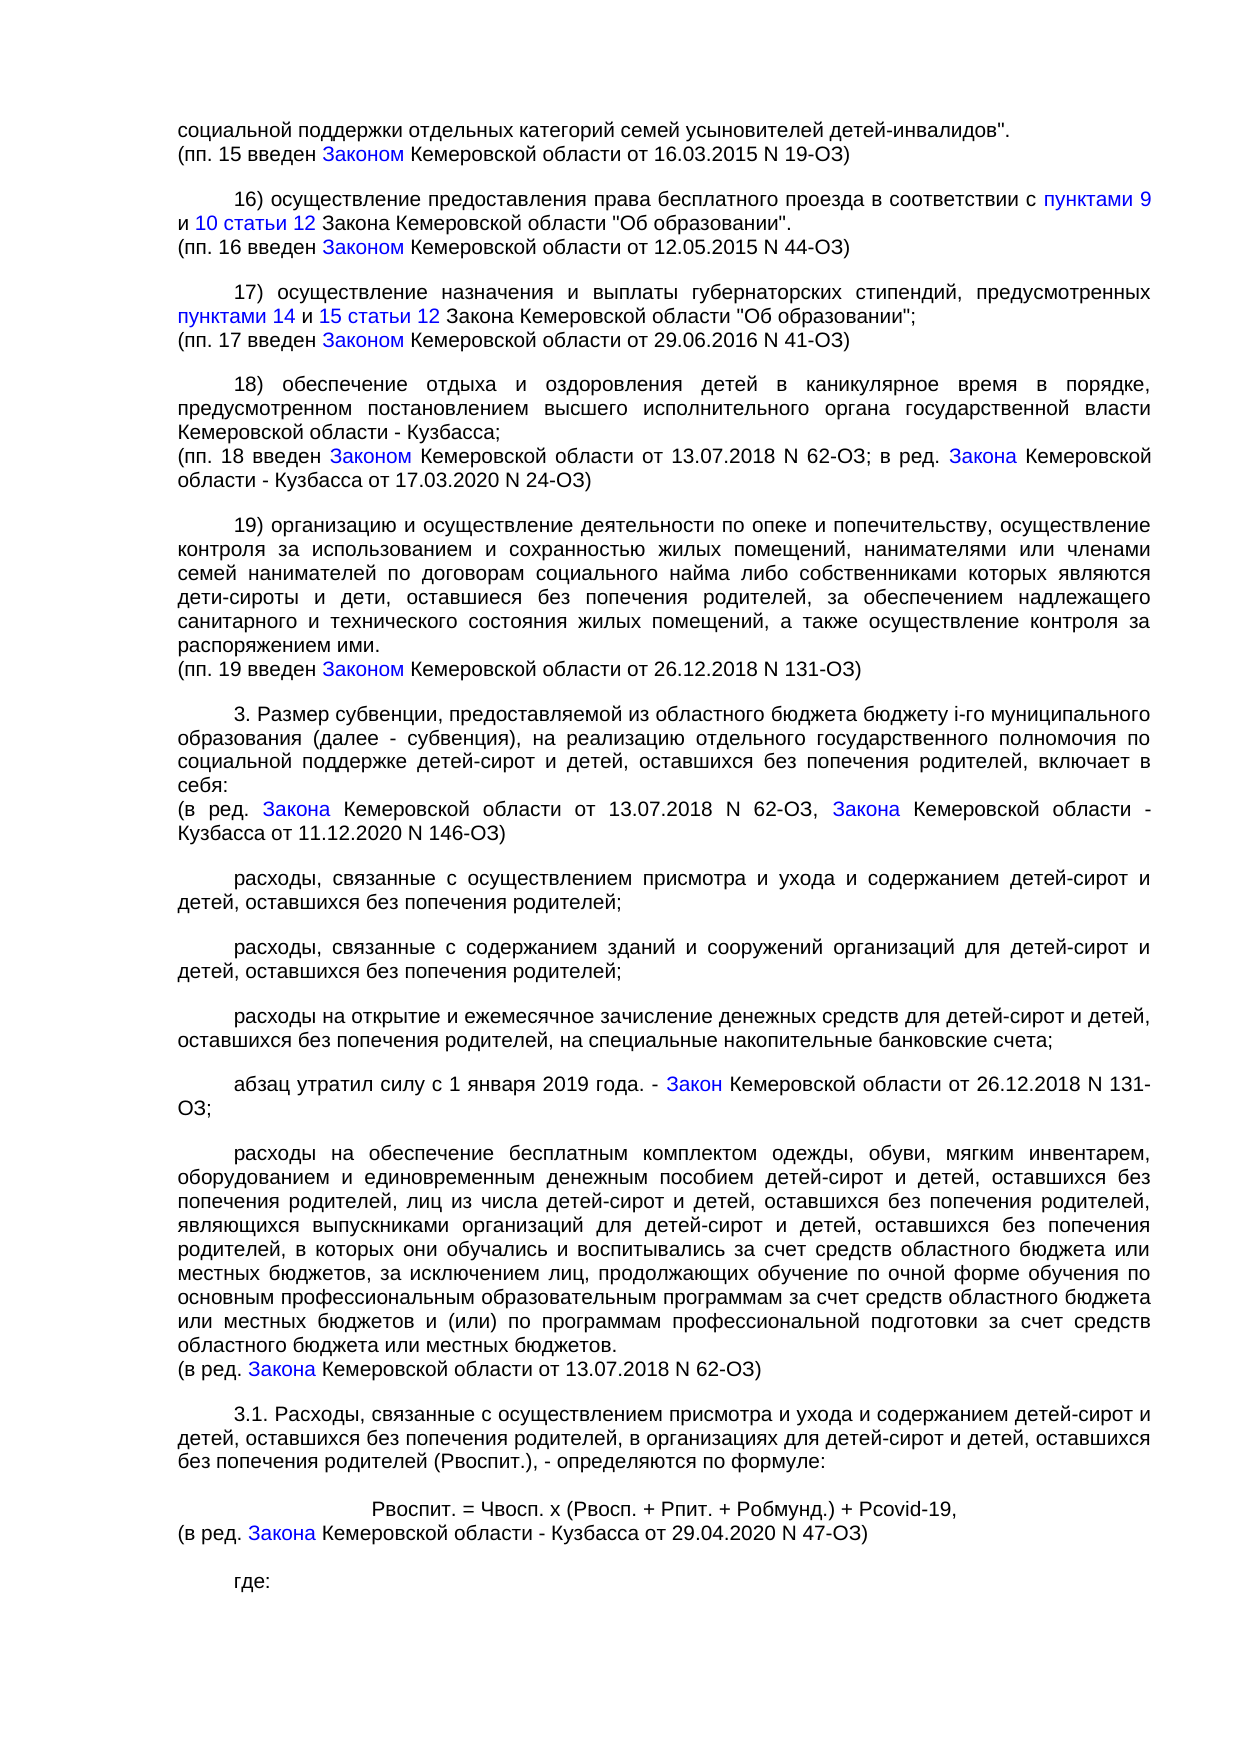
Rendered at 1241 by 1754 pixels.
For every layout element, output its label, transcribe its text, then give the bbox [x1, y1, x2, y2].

text 16) осуществление предоставления права бесплатного проезда в соответствии с пунктами 9 и 10 статьи 12 Закона Кемеровской области "Об образовании". [177, 187, 1152, 235]
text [177, 118, 1152, 142]
text (пп. 16 введен Законом Кемеровской области от 12.05.2015 N 44-ОЗ) [177, 235, 1152, 259]
text (в ред. Закона Кемеровской области - Кузбасса от 29.04.2020 N 47-ОЗ) [177, 1521, 1152, 1545]
text расходы на обеспечение бесплатным комплектом одежды, обуви, мягким инвентарем, оборудованием и единовременным денежным пособием детей-сирот и детей, оставшихся без попечения родителей, лиц из числа детей-сирот и детей, оставшихся без попечения родителей, являющихся выпускниками организаций для детей-сирот и детей, оставшихся без попечения родителей, в которых они обучались и воспитывались за счет средств областного бюджета или местных бюджетов, за исключением лиц, продолжающих обучение по очной форме обучения по основным профессиональным образовательным программам за счет средств областного бюджета или местных бюджетов и (или) по программам профессиональной подготовки за счет средств областного бюджета или местных бюджетов. [177, 1141, 1152, 1357]
text 19) организацию и осуществление деятельности по опеке и попечительству, осуществление контроля за использованием и сохранностью жилых помещений, нанимателями или членами семей нанимателей по договорам социального найма либо собственниками которых являются дети-сироты и дети, оставшиеся без попечения родителей, за обеспечением надлежащего санитарного и технического состояния жилых помещений, а также осуществление контроля за распоряжением ими. [177, 513, 1152, 657]
text (пп. 19 введен Законом Кемеровской области от 26.12.2018 N 131-ОЗ) [177, 657, 1152, 681]
text Рвоспит. = Чвосп. x (Рвосп. + Рпит. + Робмунд.) + Рcovid-19, [177, 1497, 1152, 1521]
text расходы, связанные с содержанием зданий и сооружений организаций для детей-сирот и детей, оставшихся без попечения родителей; [177, 935, 1152, 983]
text расходы на открытие и ежемесячное зачисление денежных средств для детей-сирот и детей, оставшихся без попечения родителей, на специальные накопительные банковские счета; [177, 1003, 1152, 1051]
text (в ред. Закона Кемеровской области от 13.07.2018 N 62-ОЗ, Закона Кемеровской области - Кузбасса от 11.12.2020 N 146-ОЗ) [177, 797, 1152, 845]
text (пп. 15 введен Законом Кемеровской области от 16.03.2015 N 19-ОЗ) [177, 142, 1152, 166]
text где: [177, 1569, 1152, 1593]
text (пп. 18 введен Законом Кемеровской области от 13.07.2018 N 62-ОЗ; в ред. Закона Кемеровской области - Кузбасса от 17.03.2020 N 24-ОЗ) [177, 444, 1152, 492]
text 3. Размер субвенции, предоставляемой из областного бюджета бюджету i-го муниципального образования (далее - субвенция), на реализацию отдельного государственного полномочия по социальной поддержке детей-сирот и детей, оставшихся без попечения родителей, включает в себя: [177, 701, 1152, 797]
text абзац утратил силу с 1 января 2019 года. - Закон Кемеровской области от 26.12.2018 N 131-ОЗ; [177, 1072, 1152, 1120]
text (пп. 17 введен Законом Кемеровской области от 29.06.2016 N 41-ОЗ) [177, 327, 1152, 351]
text 3.1. Расходы, связанные с осуществлением присмотра и ухода и содержанием детей-сирот и детей, оставшихся без попечения родителей, в организациях для детей-сирот и детей, оставшихся без попечения родителей (Рвоспит.), - определяются по формуле: [177, 1401, 1152, 1473]
text расходы, связанные с осуществлением присмотра и ухода и содержанием детей-сирот и детей, оставшихся без попечения родителей; [177, 866, 1152, 914]
text 18) обеспечение отдыха и оздоровления детей в каникулярное время в порядке, предусмотренном постановлением высшего исполнительного органа государственной власти Кемеровской области - Кузбасса; [177, 372, 1152, 444]
text (в ред. Закона Кемеровской области от 13.07.2018 N 62-ОЗ) [177, 1357, 1152, 1381]
text 17) осуществление назначения и выплаты губернаторских стипендий, предусмотренных пунктами 14 и 15 статьи 12 Закона Кемеровской области "Об образовании"; [177, 279, 1152, 327]
